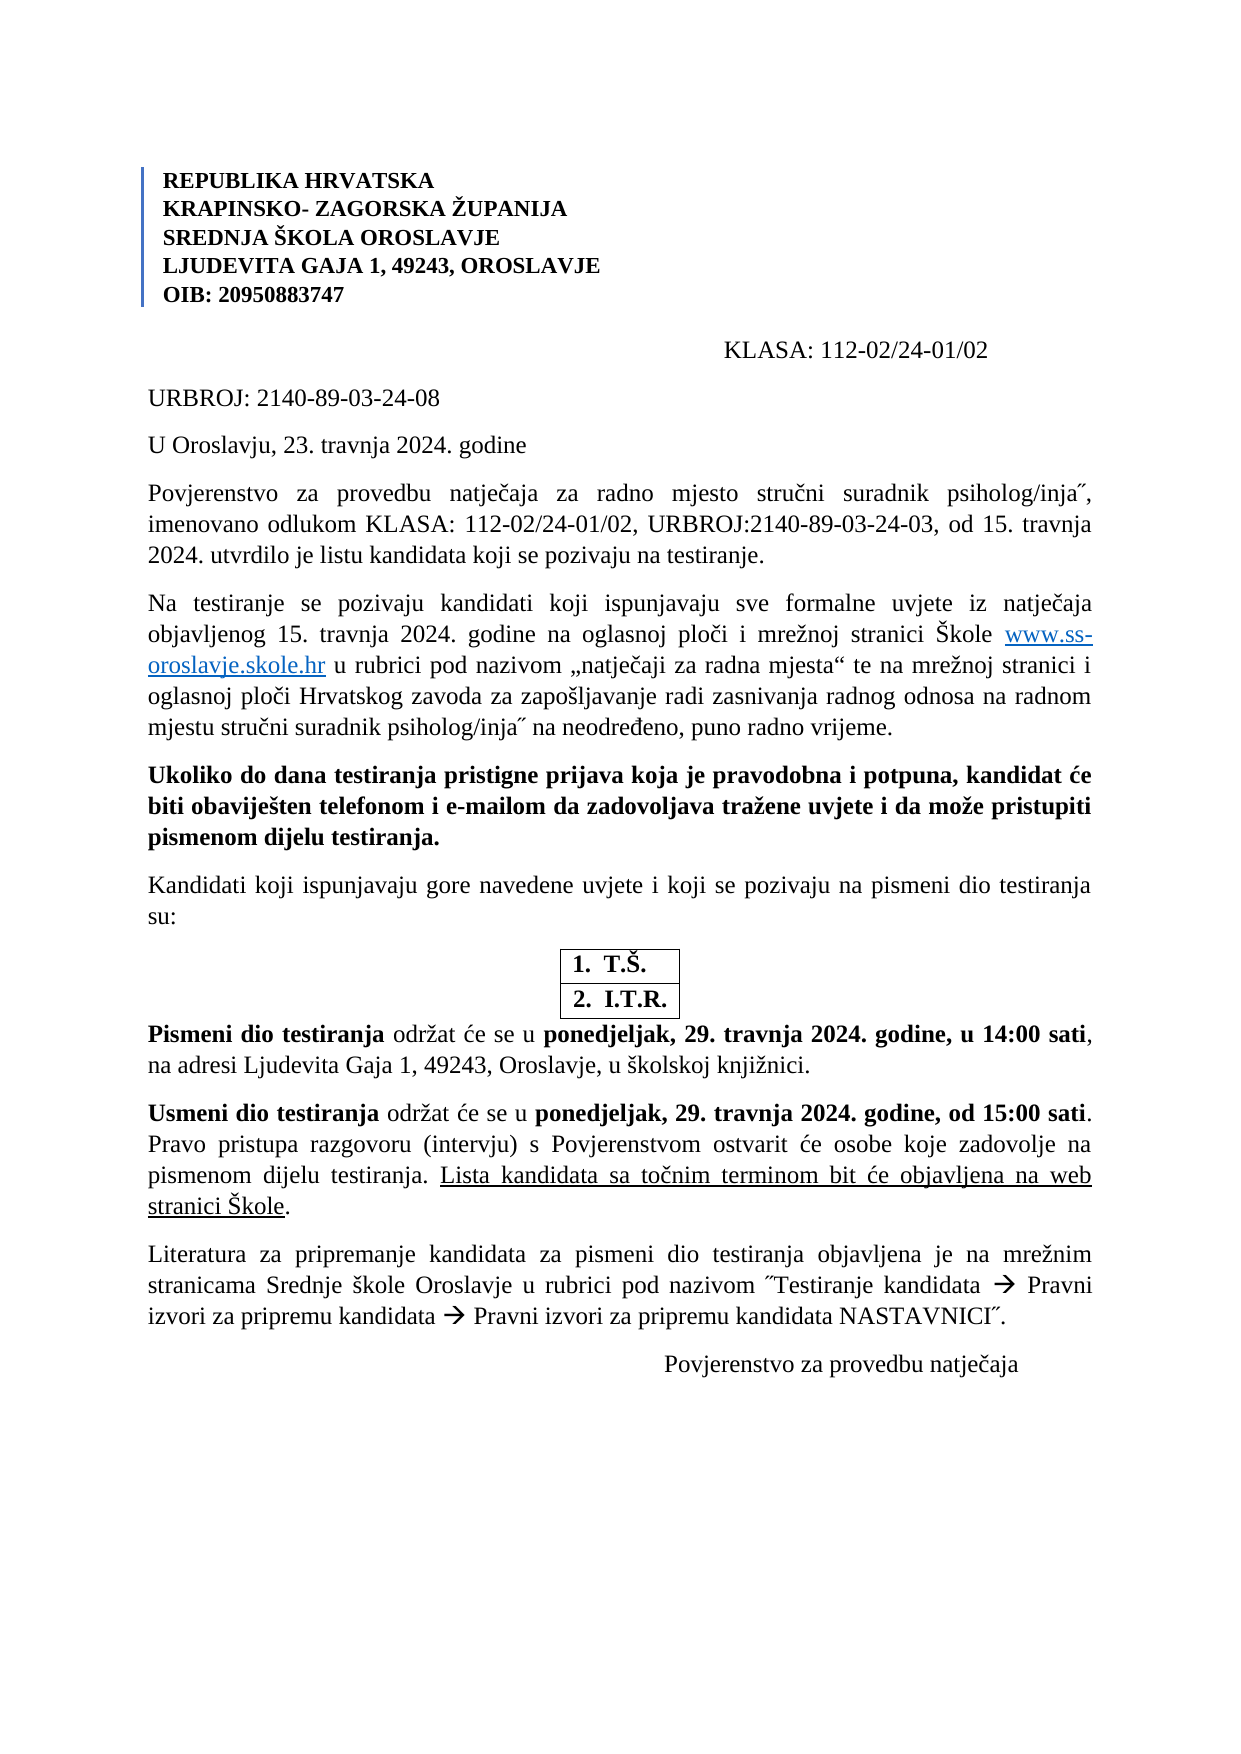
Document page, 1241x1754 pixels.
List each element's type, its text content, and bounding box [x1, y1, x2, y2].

text U Oroslavju, 23. travnja 2024. godine [148, 431, 1093, 459]
text Povjerenstvo za provedbu natječaja za radno mjesto stručni suradnik psiholog/inja˝, imenovano odlukom KLASA: 112-02/24-01/02, URBROJ:2140-89-03-24-03, od 15. travnja 2024. utvrdilo je listu kandidata koji se pozivaju na testiranje. [148, 478, 1093, 569]
text Kandidati koji ispunjavaju gore navedene uvjete i koji se pozivaju na pismeni dio testiranja su: [148, 870, 1093, 929]
text KLASA: 112-02/24-01/02 [148, 335, 1093, 364]
text Usmeni dio testiranja održat će se u ponedjeljak, 29. travnja 2024. godine, od 15:00 sati. Pravo pristupa razgovoru (intervju) s Povjerenstvom ostvarit će osobe koje zadovolje na pismenom dijelu testiranja. Lista kandidata sa točnim terminom bit će objavljena na web stranici Škole. [148, 1098, 1093, 1220]
text Na testiranje se pozivaju kandidati koji ispunjavaju sve formalne uvjete iz natječaja objavljenog 15. travnja 2024. godine na oglasnoj ploči i mrežnoj stranici Škole www.ss-oroslavje.skole.hr u rubrici pod nazivom „natječaji za radna mjesta“ te na mrežnoj stranici i oglasnoj ploči Hrvatskog zavoda za zapošljavanje radi zasnivanja radnog odnosa na radnom mjestu stručni suradnik psiholog/inja˝ na neodređeno, puno radno vrijeme. [148, 588, 1093, 741]
text URBROJ: 2140-89-03-24-08 [148, 383, 1093, 412]
table_header 1. T.Š. [561, 950, 679, 983]
text Povjerenstvo za provedbu natječaja [590, 1349, 1093, 1439]
text Literatura za pripremanje kandidata za pismeni dio testiranja objavljena je na mrežnim stranicama Srednje škole Oroslavje u rubrici pod nazivom ˝Testiranje kandidata Pravni izvori za pripremu kandidata Pravni izvori za pripremu kandidata NASTAVNICI˝. [148, 1239, 1093, 1330]
text Ukoliko do dana testiranja pristigne prijava koja je pravodobna i potpuna, kandidat će biti obaviješten telefonom i e-mailom da zadovoljava tražene uvjete i da može pristupiti pismenom dijelu testiranja. [148, 760, 1093, 851]
table_cell 2. I.T.R. [561, 984, 679, 1018]
text Pismeni dio testiranja održat će se u ponedjeljak, 29. travnja 2024. godine, u 14:00 sati, na adresi Ljudevita Gaja 1, 49243, Oroslavje, u školskoj knjižnici. [148, 1019, 1093, 1079]
